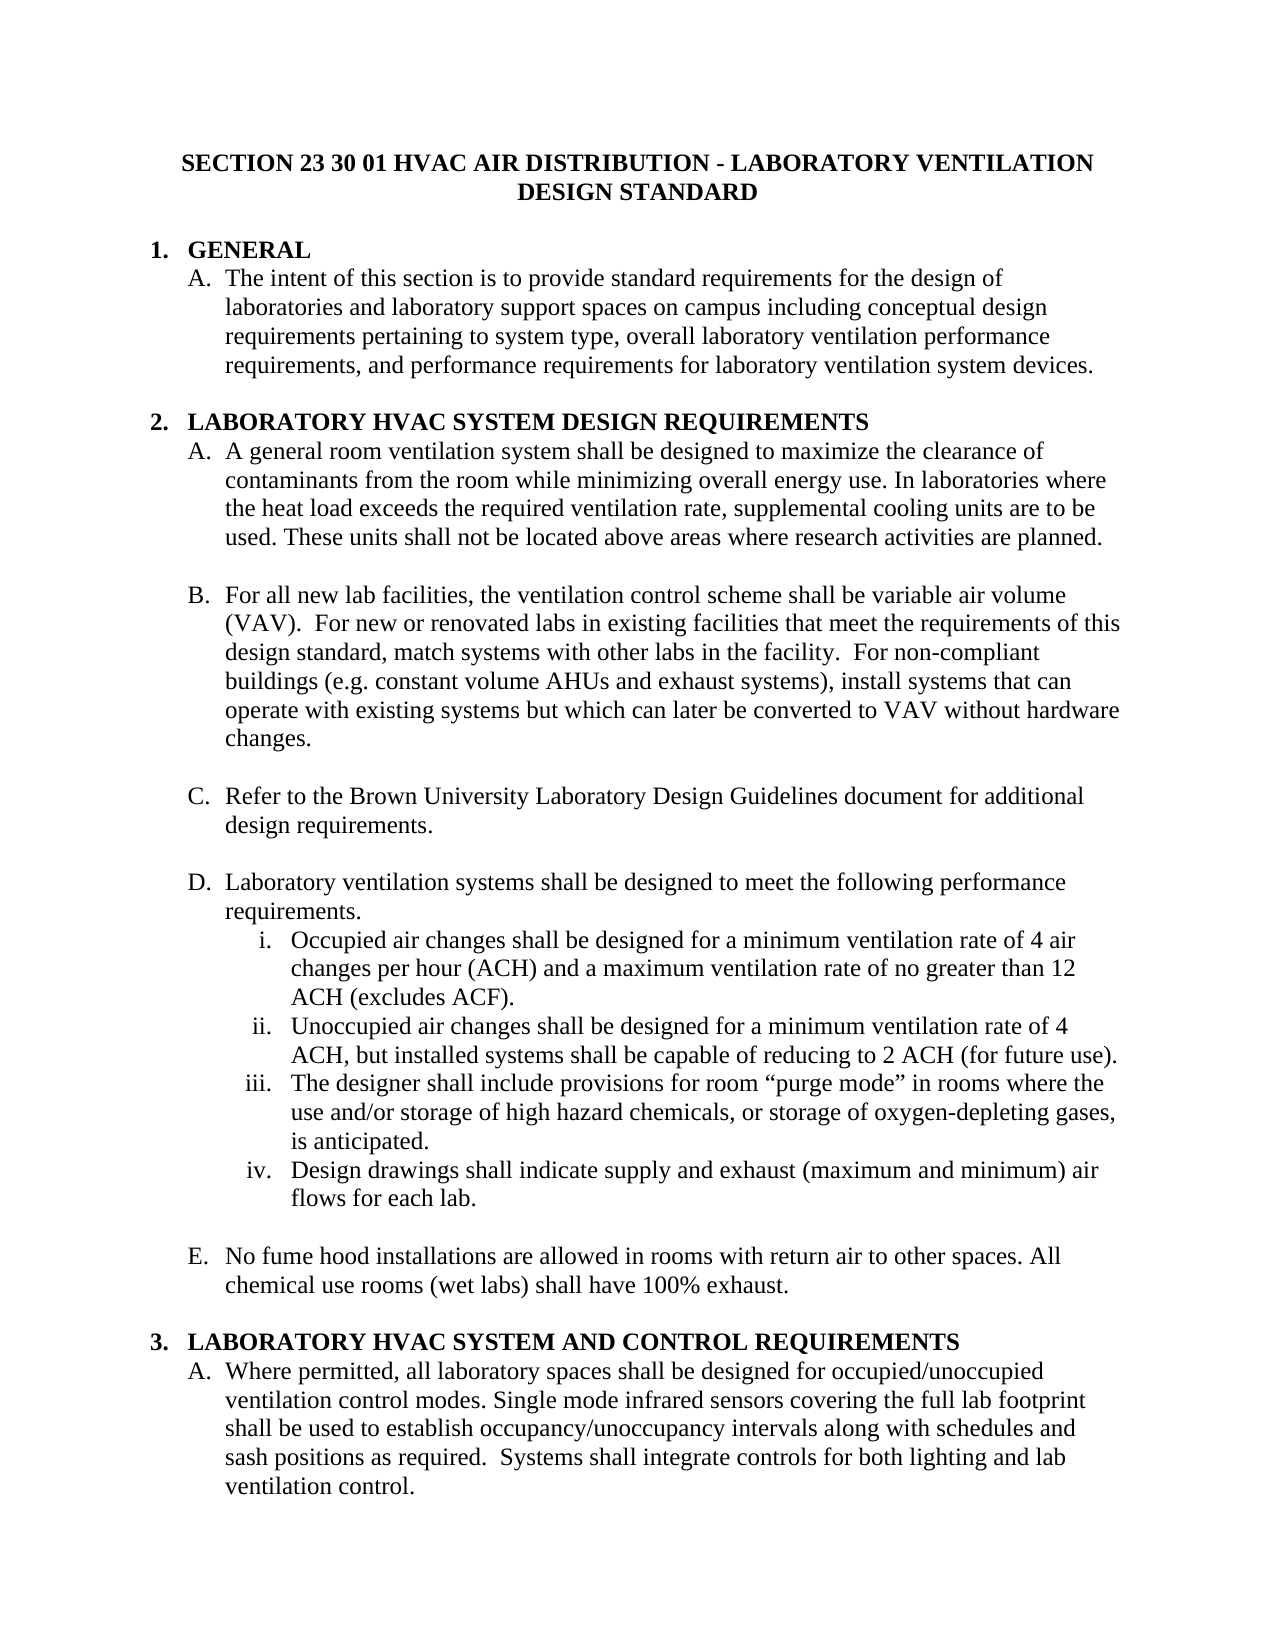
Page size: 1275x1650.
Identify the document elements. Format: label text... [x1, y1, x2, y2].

list Where permitted, all laboratory spaces shall be designed for occupied/unoccupied ventilation control modes. Single mode infrared sensors covering the full lab footprint shall be used to establish occupancy/unoccupancy intervals along with schedules and sash positions as required. Systems shall integrate controls for both lighting and lab ventilation control. [187, 1356, 1125, 1500]
list For all new lab facilities, the ventilation control scheme shall be variable air volume (VAV). For new or renovated labs in existing facilities that meet the requirements of this design standard, match systems with other labs in the facility. For non-compliant buildings (e.g. constant volume AHUs and exhaust systems), install systems that can operate with existing systems but which can later be converted to VAV without hardware changes. [187, 580, 1125, 752]
text SECTION 23 30 01 HVAC AIR DISTRIBUTION - LABORATORY VENTILATION DESIGN STANDARD [150, 148, 1125, 206]
list Refer to the Brown University Laboratory Design Guidelines document for additional design requirements. [187, 781, 1125, 838]
list Design drawings shall indicate supply and exhaust (maximum and minimum) air flows for each lab. [272, 1155, 1125, 1212]
list A general room ventilation system shall be designed to maximize the clearance of contaminants from the room while minimizing overall energy use. In laboratories where the heat load exceeds the required ventilation rate, supplemental cooling units are to be used. These units shall not be located above areas where research activities are planned. [187, 436, 1125, 551]
list Unoccupied air changes shall be designed for a minimum ventilation rate of 4 ACH, but installed systems shall be capable of reducing to 2 ACH (for future use). [272, 1011, 1125, 1068]
list Occupied air changes shall be designed for a minimum ventilation rate of 4 air changes per hour (ACH) and a maximum ventilation rate of no greater than 12 ACH (excludes ACF). [272, 925, 1125, 1011]
list The intent of this section is to provide standard requirements for the design of laboratories and laboratory support spaces on campus including conceptual design requirements pertaining to system type, overall laboratory ventilation performance requirements, and performance requirements for laboratory ventilation system devices. [187, 263, 1125, 378]
list LABORATORY HVAC SYSTEM DESIGN REQUIREMENTS [150, 407, 1125, 436]
list GENERAL [150, 235, 1125, 263]
list No fume hood installations are allowed in rooms with return air to other spaces. All chemical use rooms (wet labs) shall have 100% exhaust. [187, 1241, 1125, 1298]
list The designer shall include provisions for room “purge mode” in rooms where the use and/or storage of high hazard chemicals, or storage of oxygen-depleting gases, is anticipated. [272, 1068, 1125, 1155]
list LABORATORY HVAC SYSTEM AND CONTROL REQUIREMENTS [150, 1327, 1125, 1356]
list Laboratory ventilation systems shall be designed to meet the following performance requirements. [187, 867, 1125, 925]
